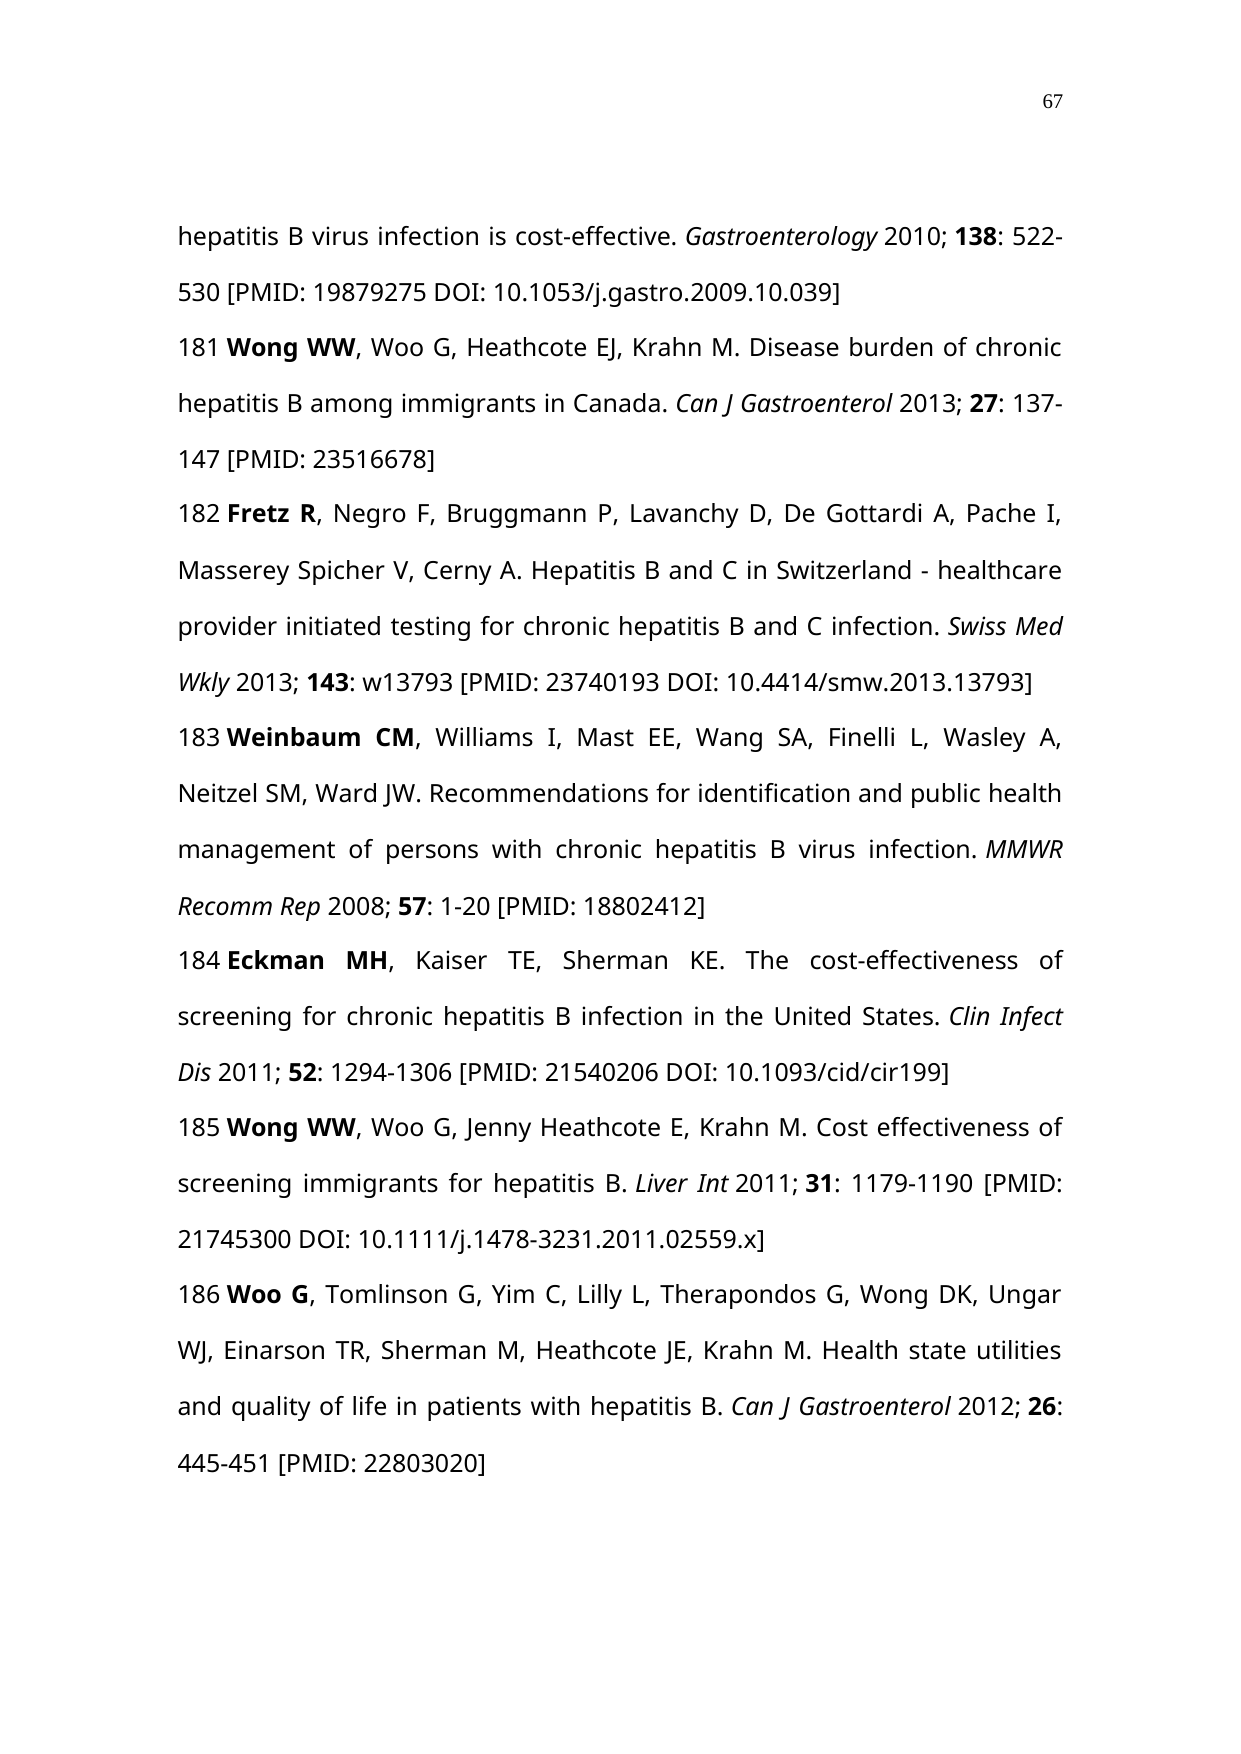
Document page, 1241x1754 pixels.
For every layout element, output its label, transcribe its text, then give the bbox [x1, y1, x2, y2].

text 182 Fretz R, Negro F, Bruggmann P, Lavanchy D, De Gottardi A, Pache I, Masserey Spicher V, Cerny A. Hepatitis B and C in Switzerland - healthcare provider initiated testing for chronic hepatitis B and C infection. Swiss Med Wkly 2013; 143: w13793 [PMID: 23740193 DOI: 10.4414/smw.2013.13793] [177, 494, 1063, 701]
text 181 Wong WW, Woo G, Heathcote EJ, Krahn M. Disease burden of chronic hepatitis B among immigrants in Canada. Can J Gastroenterol 2013; 27: 137-147 [PMID: 23516678] [177, 327, 1063, 477]
text 184 Eckman MH, Kaiser TE, Sherman KE. The cost-effectiveness of screening for chronic hepatitis B infection in the United States. Clin Infect Dis 2011; 52: 1294-1306 [PMID: 21540206 DOI: 10.1093/cid/cir199] [177, 941, 1063, 1091]
text 186 Woo G, Tomlinson G, Yim C, Lilly L, Therapondos G, Wong DK, Ungar WJ, Einarson TR, Sherman M, Heathcote JE, Krahn M. Health state utilities and quality of life in patients with hepatitis B. Can J Gastroenterol 2012; 26: 445-451 [PMID: 22803020] [177, 1275, 1063, 1481]
text 183 Weinbaum CM, Williams I, Mast EE, Wang SA, Finelli L, Wasley A, Neitzel SM, Ward JW. Recommendations for identification and public health management of persons with chronic hepatitis B virus infection. MMWR Recomm Rep 2008; 57: 1-20 [PMID: 18802412] [177, 718, 1063, 924]
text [177, 217, 1063, 311]
text 185 Wong WW, Woo G, Jenny Heathcote E, Krahn M. Cost effectiveness of screening immigrants for hepatitis B. Liver Int 2011; 31: 1179-1190 [PMID: 21745300 DOI: 10.1111/j.1478-3231.2011.02559.x] [177, 1108, 1063, 1258]
